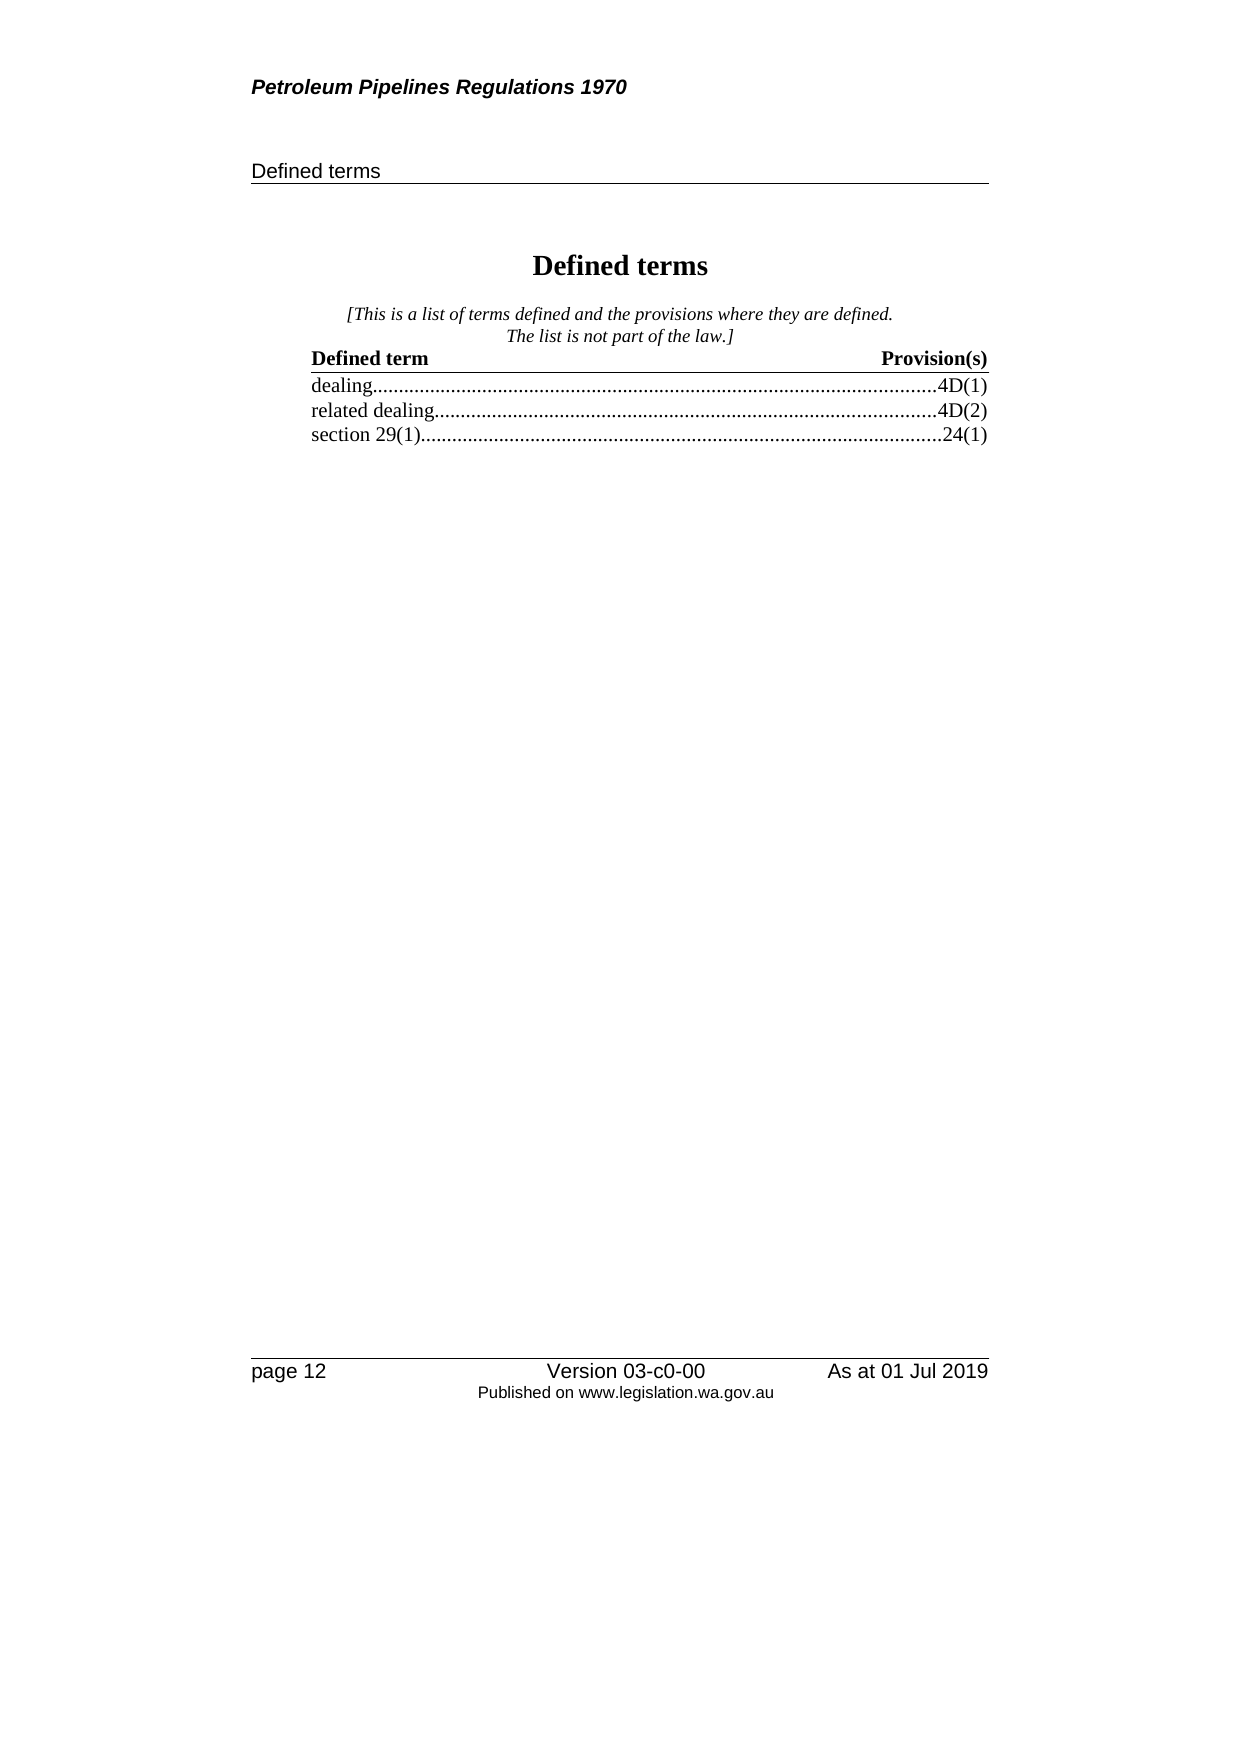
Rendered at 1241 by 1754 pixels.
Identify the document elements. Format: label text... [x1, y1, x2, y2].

text Defined term Provision(s) [311, 346, 989, 372]
text section 29(1) 24(1) [311, 422, 929, 446]
text dealing 4D(1) [311, 373, 929, 397]
text [This is a list of terms defined and the provisions where they are defined. The list is not part of the law.] [339, 303, 901, 346]
subtitle Defined terms [251, 248, 989, 282]
text related dealing 4D(2) [311, 397, 929, 422]
